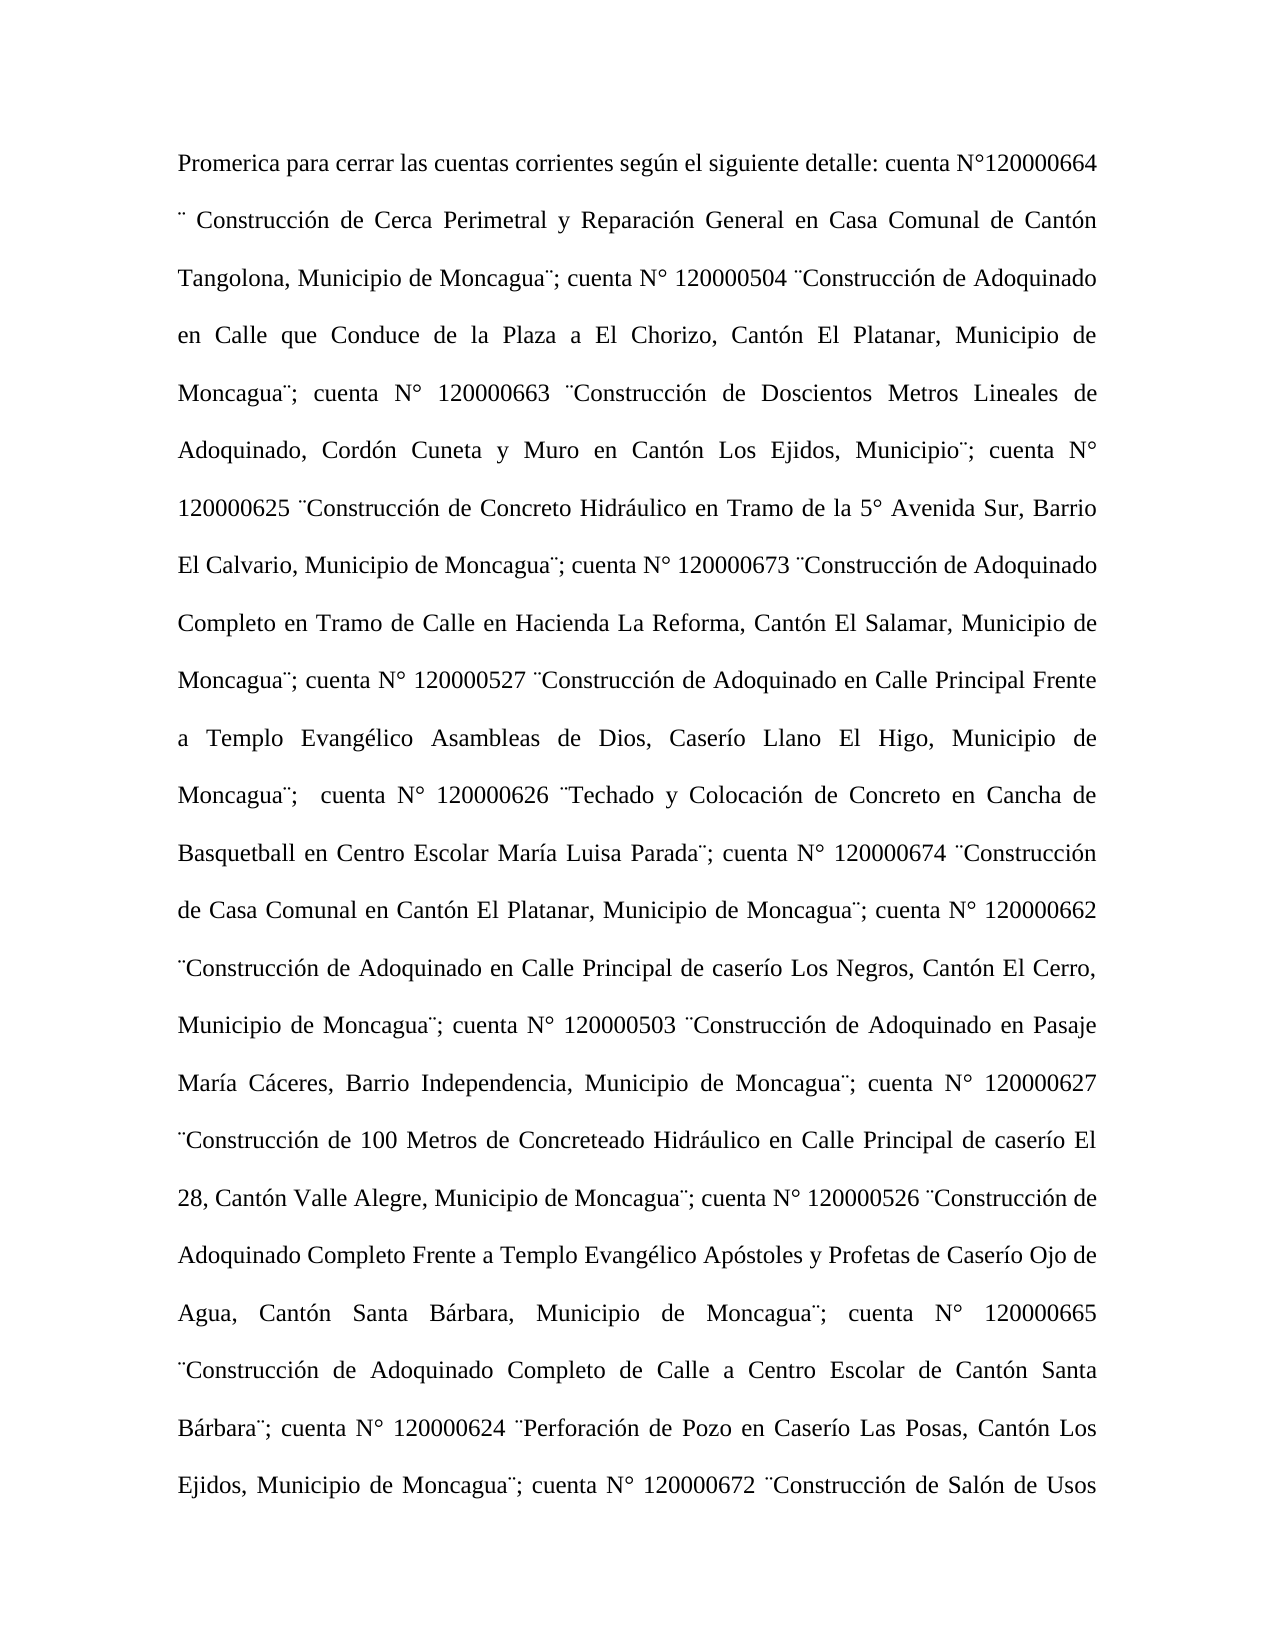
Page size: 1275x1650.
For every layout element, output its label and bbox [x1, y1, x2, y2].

text [177, 148, 1098, 1499]
